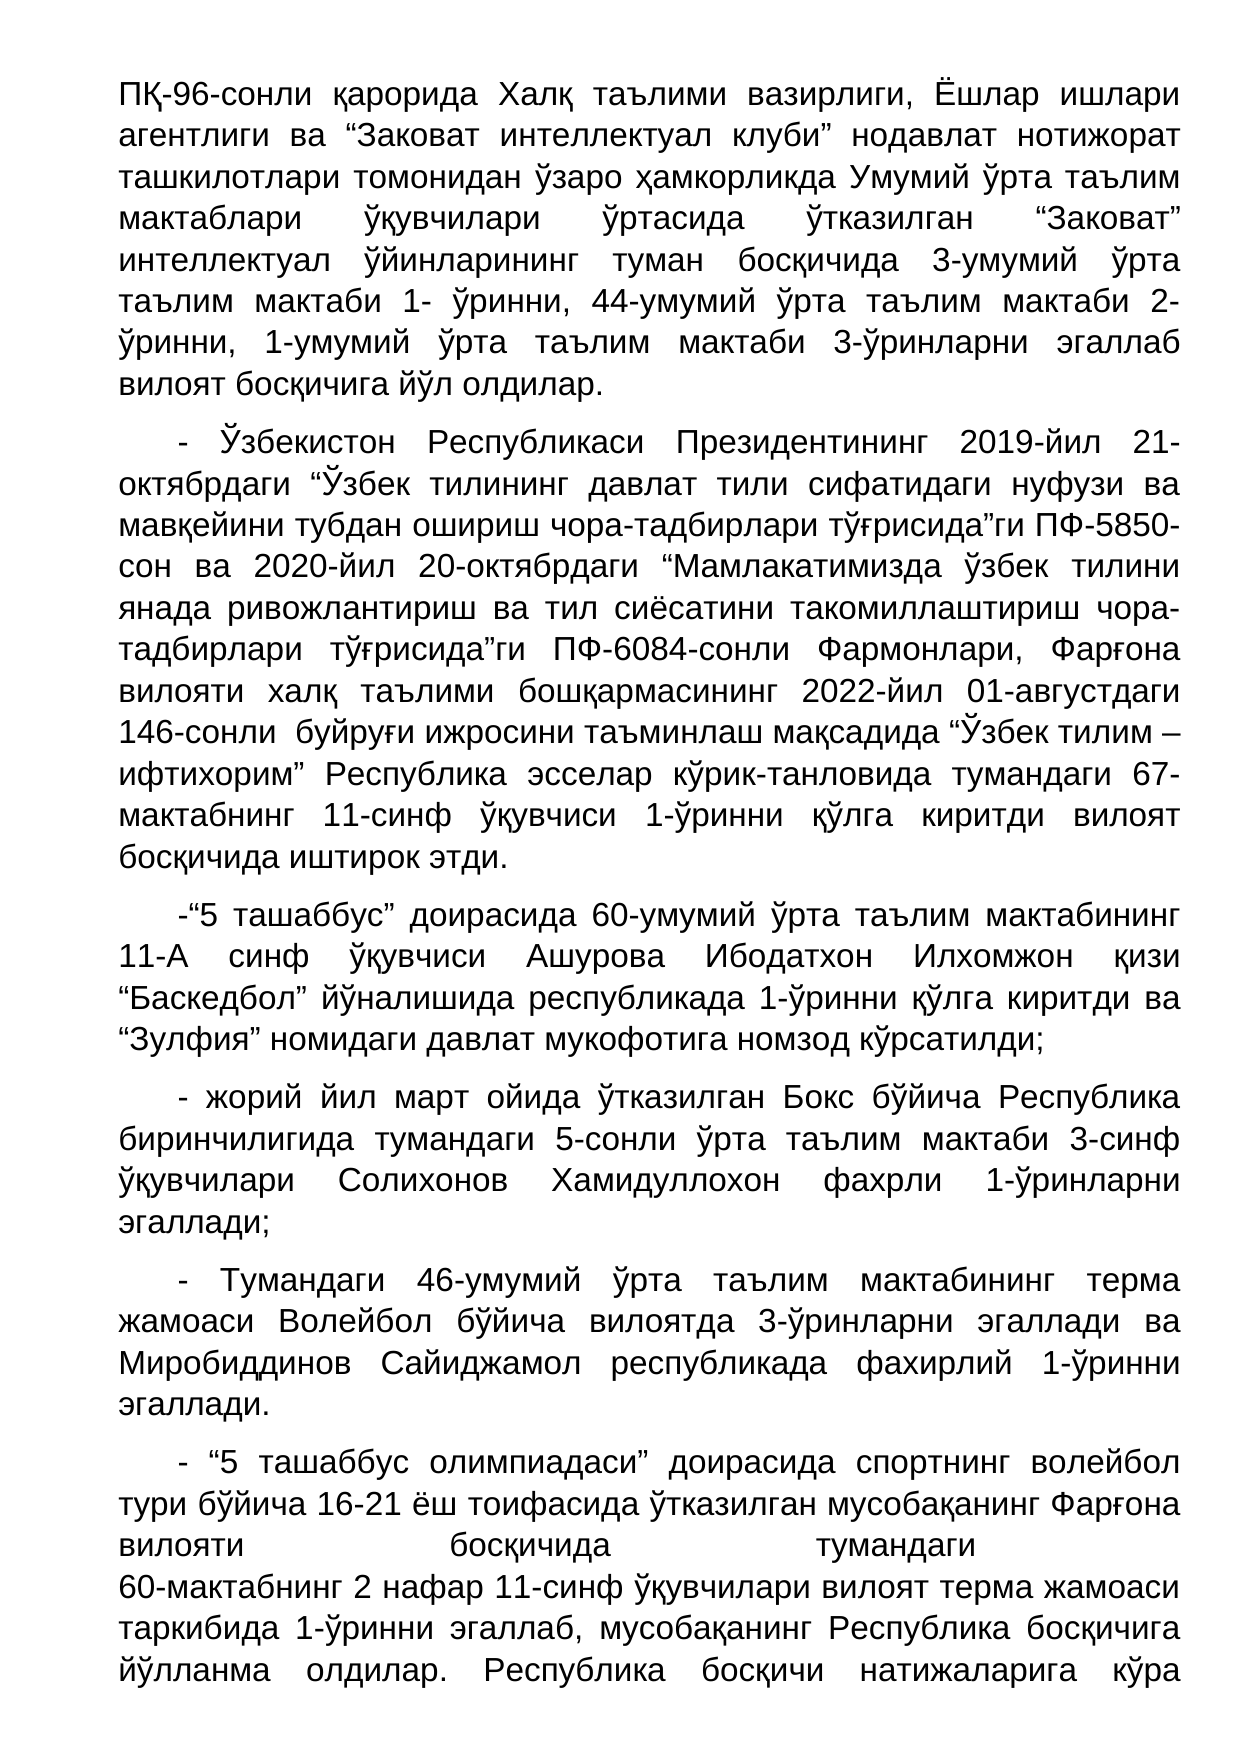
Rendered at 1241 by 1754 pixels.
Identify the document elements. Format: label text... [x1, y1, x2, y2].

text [118, 1442, 1181, 1688]
text -“5 ташаббус” доирасида 60-умумий ўрта таълим мактабининг 11-А синф ўқувчиси Ашурова Ибодатхон Илхомжон қизи “Баскедбол” йўналишида республикада 1-ўринни қўлга киритди ва “Зулфия” номидаги давлат мукофотига номзод кўрсатилди; [118, 895, 1181, 1058]
text - жорий йил март ойида ўтказилган Бокс бўйича Республика биринчилигида тумандаги 5-сонли ўрта таълим мактаби 3-синф ўқувчилари Солихонов Хамидуллохон фахрли 1-ўринларни эгаллади; [118, 1077, 1181, 1240]
text - Ўзбекистон Республикаси Президентининг 2019-йил 21-октябрдаги “Ўзбек тилининг давлат тили сифатидаги нуфузи ва мавқейини тубдан ошириш чора-тадбирлари тўғрисида”ги ПФ-5850-сон ва 2020-йил 20-октябрдаги “Мамлакатимизда ўзбек тилини янада ривожлантириш ва тил сиёсатини такомиллаштириш чора-тадбирлари тўғрисида”ги ПФ-6084-сонли Фармонлари, Фарғона вилояти халқ таълими бошқармасининг 2022-йил 01-августдаги 146-сонли буйруғи ижросини таъминлаш мақсадида “Ўзбек тилим – ифтихорим” Республика эсселар кўрик-танловида тумандаги 67-мактабнинг 11-синф ўқувчиси 1-ўринни қўлга киритди вилоят босқичида иштирок этди. [118, 422, 1181, 875]
text - Тумандаги 46-умумий ўрта таълим мактабининг терма жамоаси Волейбол бўйича вилоятда 3-ўринларни эгаллади ва Миробиддинов Сайиджамол республикада фахирлий 1-ўринни эгаллади. [118, 1260, 1181, 1423]
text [118, 74, 1181, 402]
